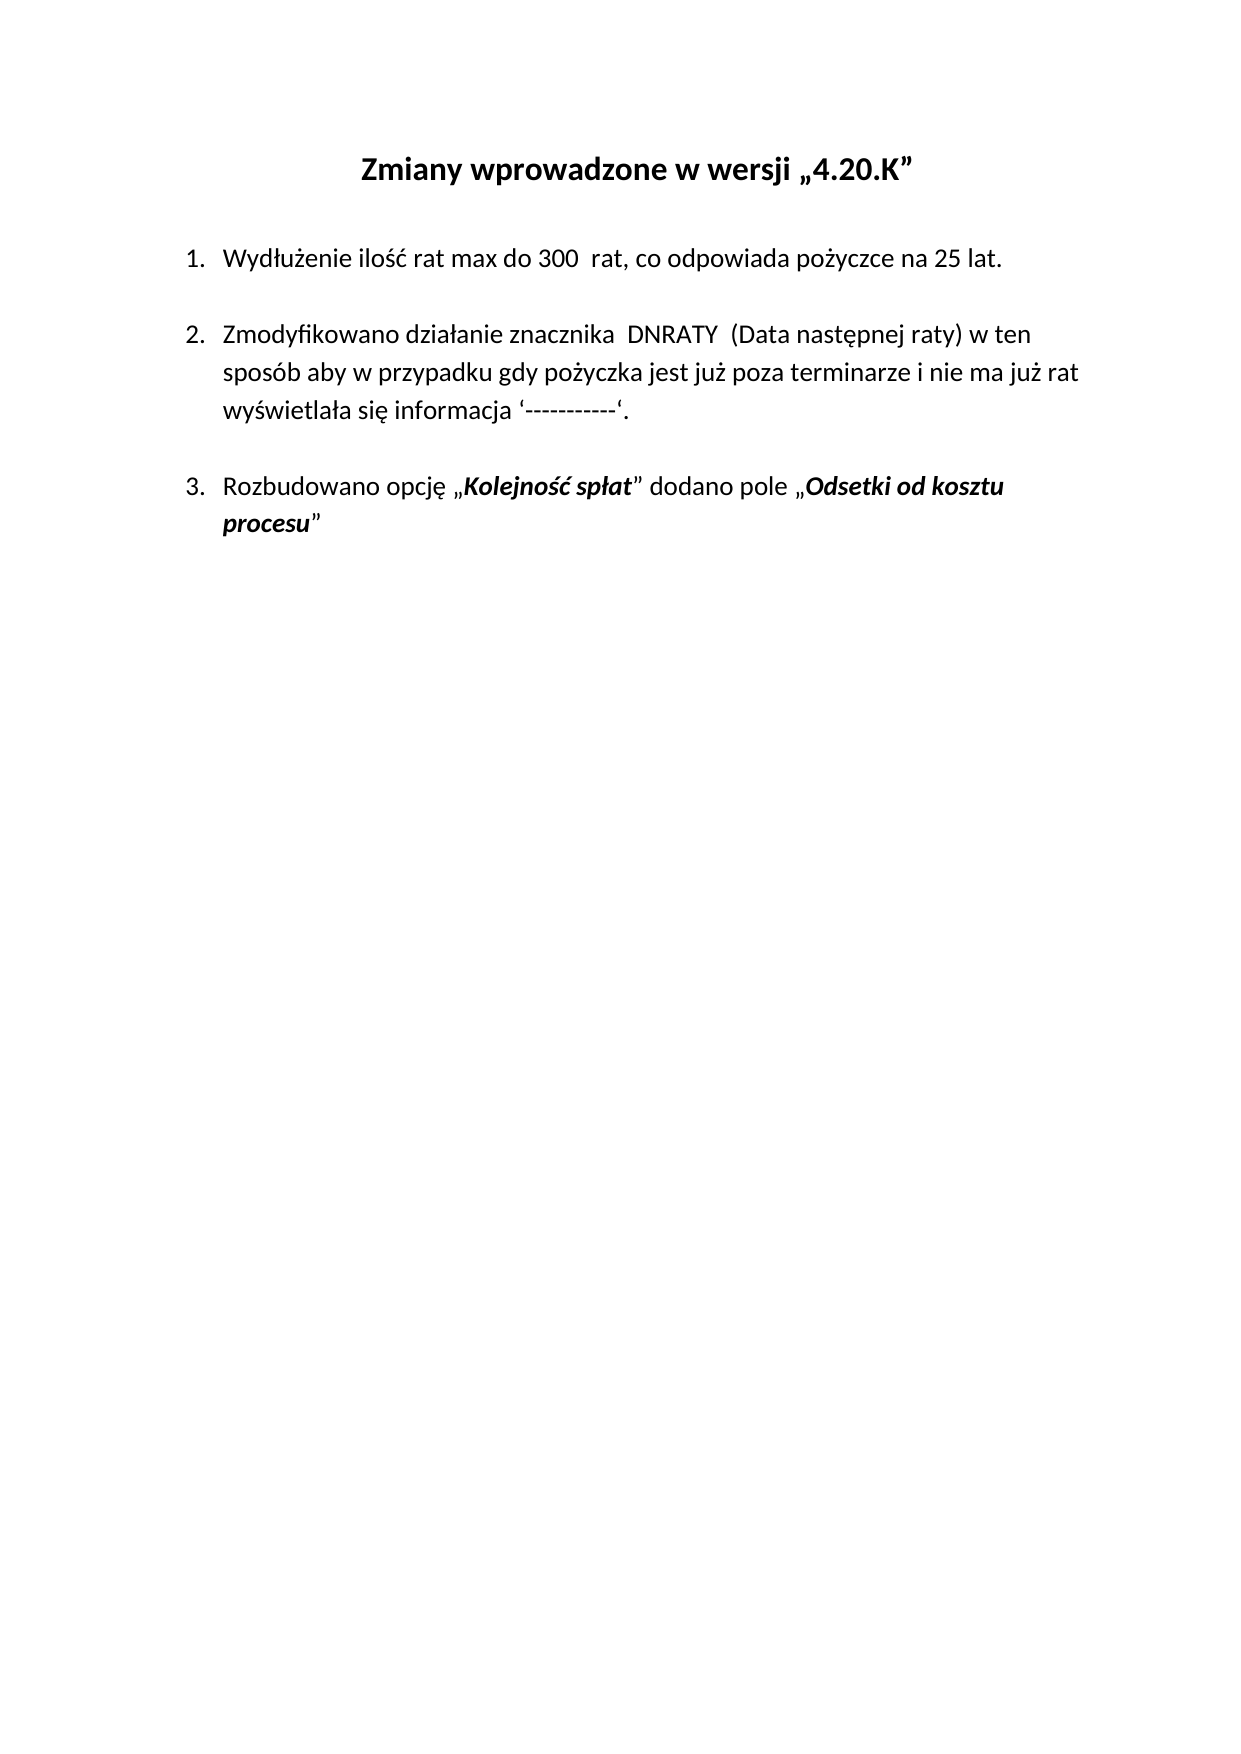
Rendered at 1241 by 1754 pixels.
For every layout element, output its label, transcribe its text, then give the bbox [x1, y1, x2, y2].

list Zmiany wprowadzone w wersji „4.20.K” [183, 148, 1093, 188]
list Wydłużenie ilość rat max do 300 rat, co odpowiada pożyczce na 25 lat. [185, 241, 1093, 274]
list Zmodyfikowano działanie znacznika DNRATY (Data następnej raty) w ten sposób aby w przypadku gdy pożyczka jest już poza terminarze i nie ma już rat wyświetlała się informacja ‘-----------‘. [185, 317, 1093, 426]
list Rozbudowano opcję „Kolejność spłat” dodano pole „Odsetki od kosztu procesu” [185, 469, 1093, 539]
